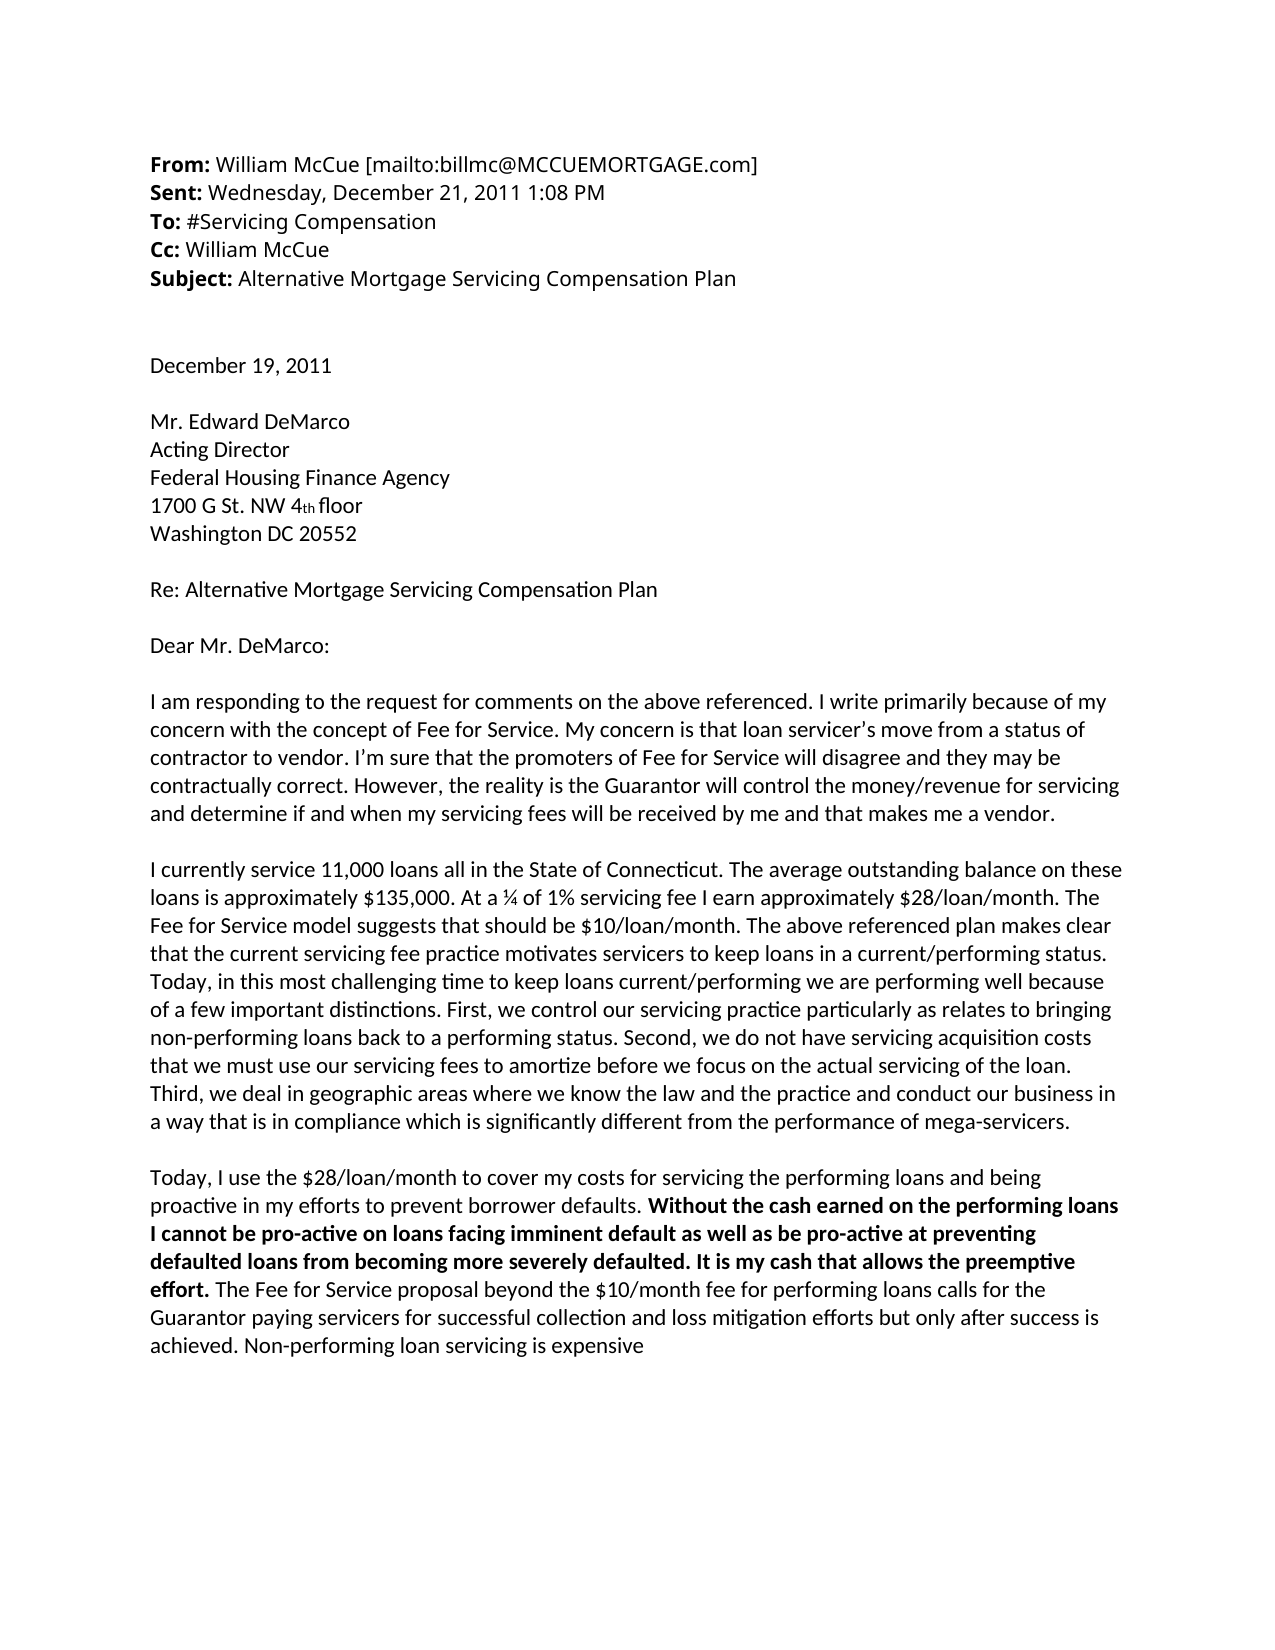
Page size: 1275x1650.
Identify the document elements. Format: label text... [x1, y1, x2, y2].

text I am responding to the request for comments on the above referenced. I write primarily because of my concern with the concept of Fee for Service. My concern is that loan servicer’s move from a status of contractor to vendor. I’m sure that the promoters of Fee for Service will disagree and they may be contractually correct. However, the reality is the Guarantor will control the money/revenue for servicing and determine if and when my servicing fees will be received by me and that makes me a vendor. [150, 687, 1125, 827]
text From: William McCue [mailto:billmc@MCCUEMORTGAGE.com] Sent: Wednesday, December 21, 2011 1:08 PM To: #Servicing Compensation Cc: William McCue Subject: Alternative Mortgage Servicing Compensation Plan [150, 150, 1125, 292]
text Washington DC 20552 [150, 519, 1125, 547]
text December 19, 2011 [150, 351, 1125, 379]
text Mr. Edward DeMarco [150, 407, 1125, 435]
text Federal Housing Finance Agency [150, 463, 1125, 491]
text 1700 G St. NW 4th floor [150, 491, 1125, 519]
text I currently service 11,000 loans all in the State of Connecticut. The average outstanding balance on these loans is approximately $135,000. At a ¼ of 1% servicing fee I earn approximately $28/loan/month. The Fee for Service model suggests that should be $10/loan/month. The above referenced plan makes clear that the current servicing fee practice motivates servicers to keep loans in a current/performing status. Today, in this most challenging time to keep loans current/performing we are performing well because of a few important distinctions. First, we control our servicing practice particularly as relates to bringing non-performing loans back to a performing status. Second, we do not have servicing acquisition costs that we must use our servicing fees to amortize before we focus on the actual servicing of the loan. Third, we deal in geographic areas where we know the law and the practice and conduct our business in a way that is in compliance which is significantly different from the performance of mega-servicers. [150, 855, 1125, 1135]
text Today, I use the $28/loan/month to cover my costs for servicing the performing loans and being proactive in my efforts to prevent borrower defaults. Without the cash earned on the performing loans I cannot be pro-active on loans facing imminent default as well as be pro-active at preventing defaulted loans from becoming more severely defaulted. It is my cash that allows the preemptive effort. The Fee for Service proposal beyond the $10/month fee for performing loans calls for the Guarantor paying servicers for successful collection and loss mitigation efforts but only after success is achieved. Non-performing loan servicing is expensive [150, 1163, 1125, 1359]
text Re: Alternative Mortgage Servicing Compensation Plan [150, 575, 1125, 603]
text Dear Mr. DeMarco: [150, 631, 1125, 659]
text Acting Director [150, 435, 1125, 463]
